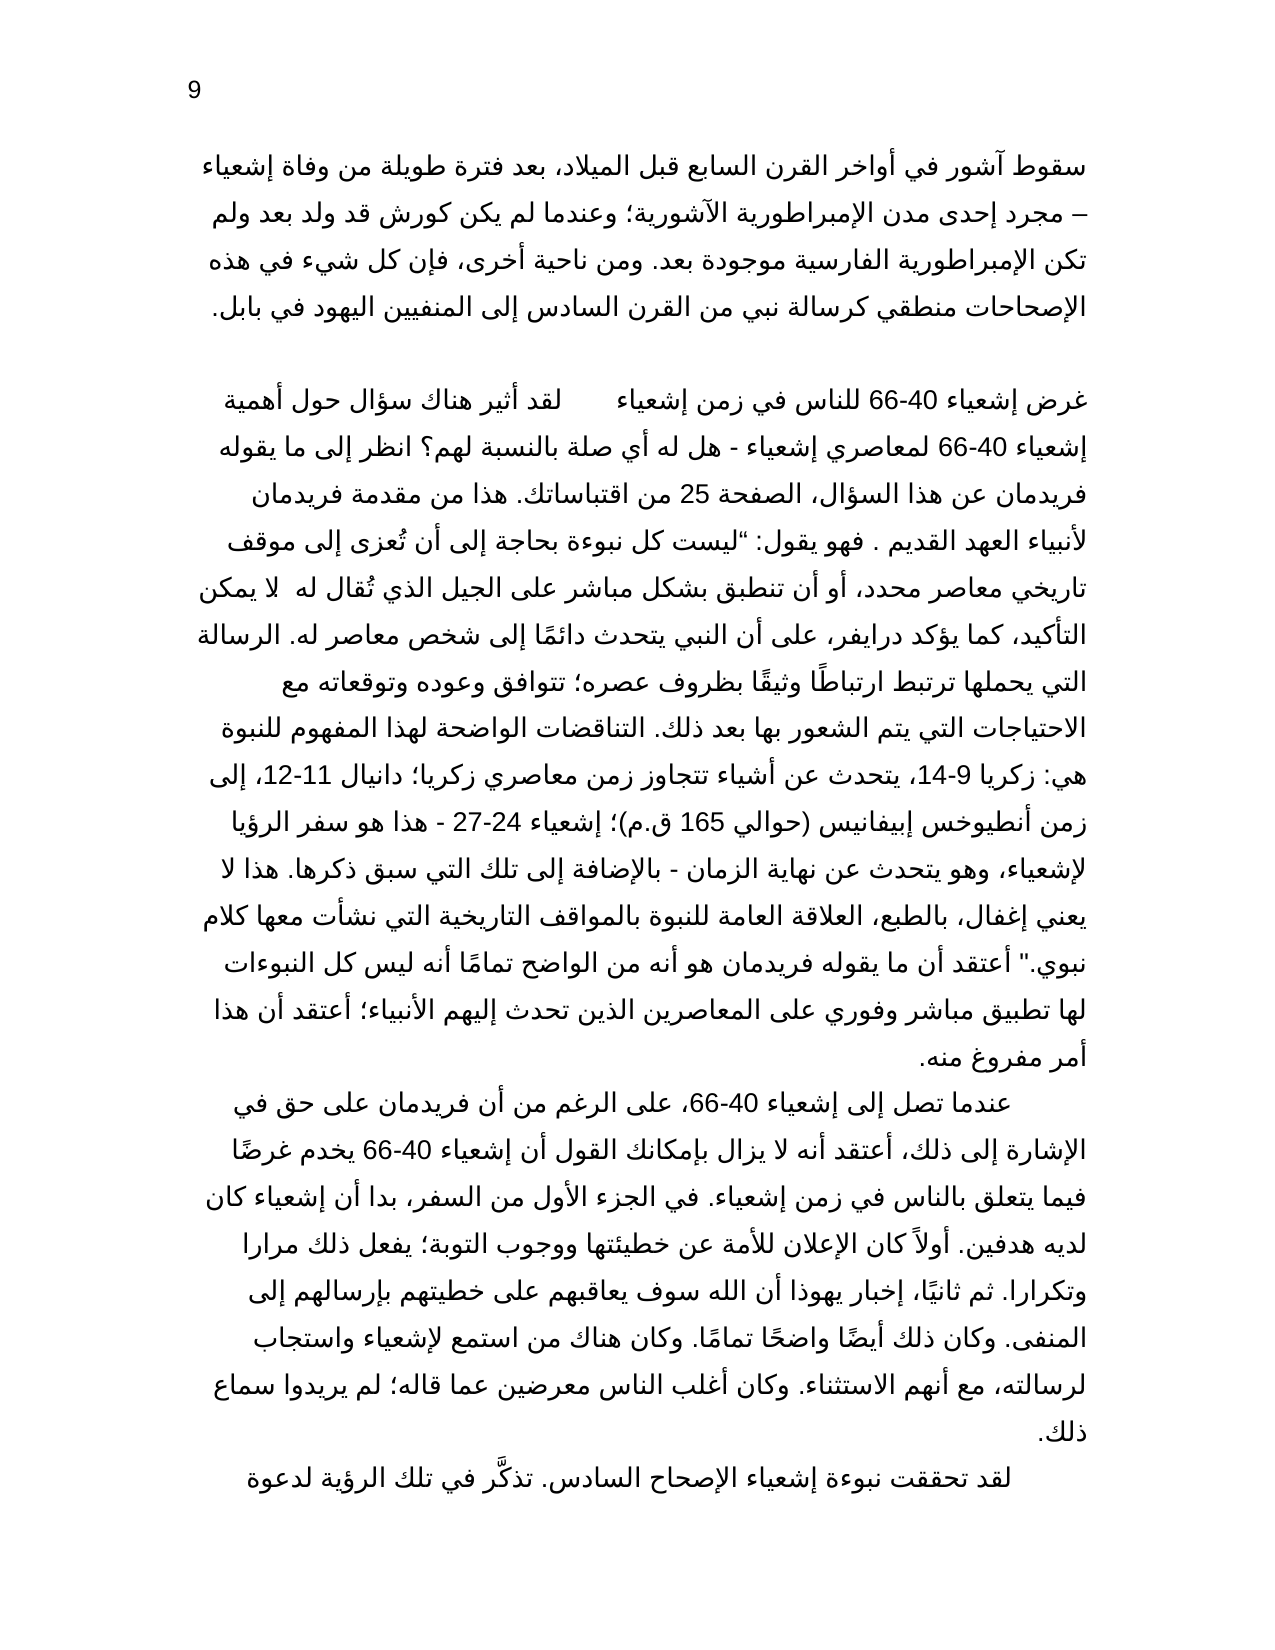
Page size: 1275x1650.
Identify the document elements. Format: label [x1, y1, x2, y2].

text [187, 150, 1087, 1494]
